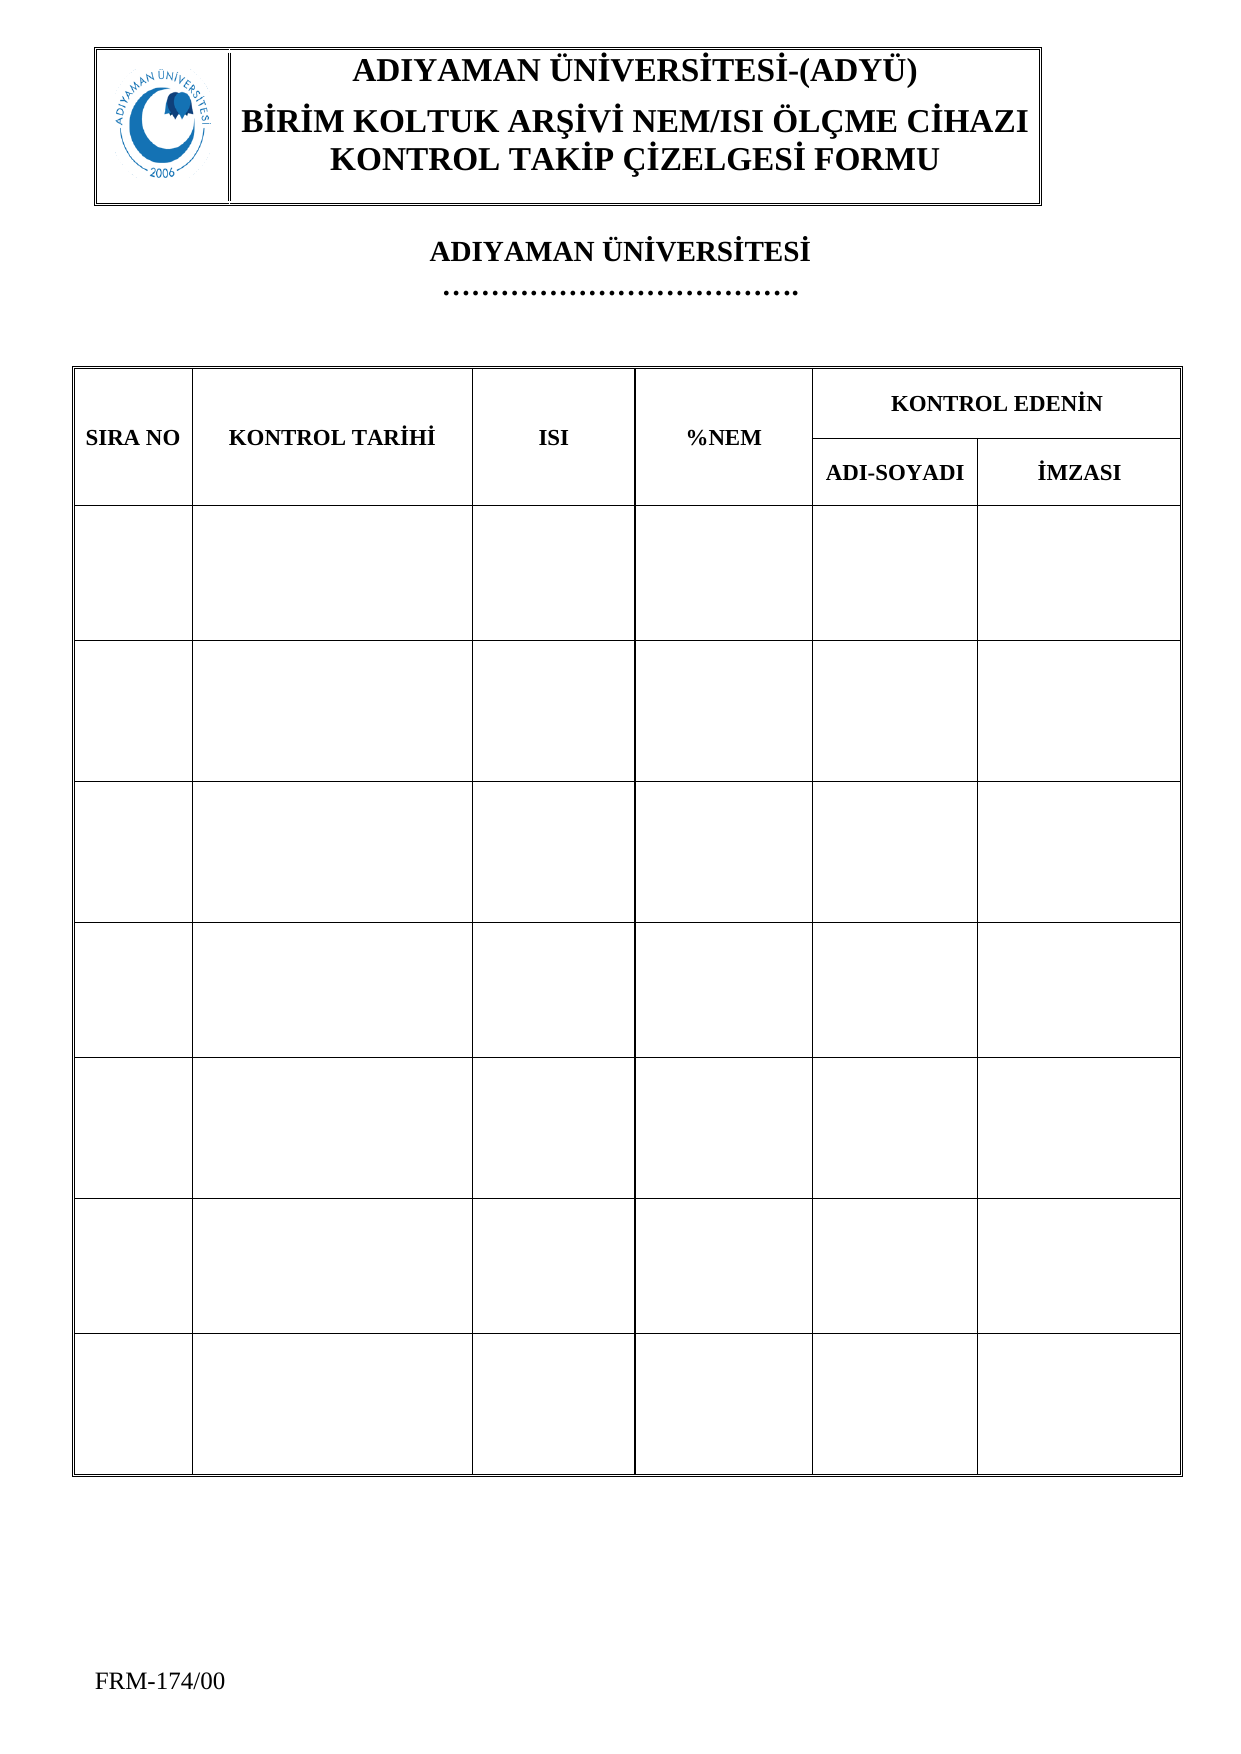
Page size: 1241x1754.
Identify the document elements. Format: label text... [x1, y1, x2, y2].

table_cell [75, 782, 192, 922]
table_cell [193, 1199, 472, 1333]
table_cell [978, 506, 1180, 640]
table_cell [473, 506, 634, 640]
table_cell [193, 1334, 472, 1474]
table_cell [473, 1334, 634, 1474]
table_cell [813, 641, 977, 781]
table_header KONTROL EDENİN [813, 369, 1180, 438]
table_cell [978, 782, 1180, 922]
table_cell [636, 1199, 812, 1333]
table_cell [813, 1199, 977, 1333]
table_cell [473, 1199, 634, 1333]
table_cell [75, 1334, 192, 1474]
subtitle ADIYAMAN ÜNİVERSİTESİ [148, 234, 1093, 268]
table_cell [473, 782, 634, 922]
table_cell [813, 923, 977, 1057]
table_cell [813, 1058, 977, 1198]
table_cell [473, 641, 634, 781]
table_cell [193, 1058, 472, 1198]
table_cell [636, 782, 812, 922]
table_cell [813, 782, 977, 922]
table_cell [978, 923, 1180, 1057]
subtitle ………………………………. [148, 268, 1093, 301]
table_cell İMZASI [978, 439, 1180, 505]
table_cell [978, 1199, 1180, 1333]
table_header KONTROL TARİHİ [193, 369, 472, 505]
table_cell [473, 923, 634, 1057]
table_cell [75, 1058, 192, 1198]
table_cell [636, 1334, 812, 1474]
table_cell [193, 923, 472, 1057]
table_cell [636, 1058, 812, 1198]
table_header ISI [473, 369, 634, 505]
table_cell [473, 1058, 634, 1198]
table_cell [813, 1334, 977, 1474]
table_cell [636, 923, 812, 1057]
table_cell [978, 1058, 1180, 1198]
table_cell [193, 641, 472, 781]
table_cell [636, 641, 812, 781]
table_header SIRA NO [75, 369, 192, 505]
table_cell [75, 923, 192, 1057]
table_cell ADI-SOYADI [813, 439, 977, 505]
table_cell [75, 641, 192, 781]
table_header %NEM [636, 369, 812, 505]
table_cell [978, 641, 1180, 781]
table_cell [636, 506, 812, 640]
table_cell [813, 506, 977, 640]
table_cell [75, 1199, 192, 1333]
picture [104, 55, 221, 190]
table_cell [193, 782, 472, 922]
table_cell [978, 1334, 1180, 1474]
table_cell [75, 506, 192, 640]
table_cell [193, 506, 472, 640]
